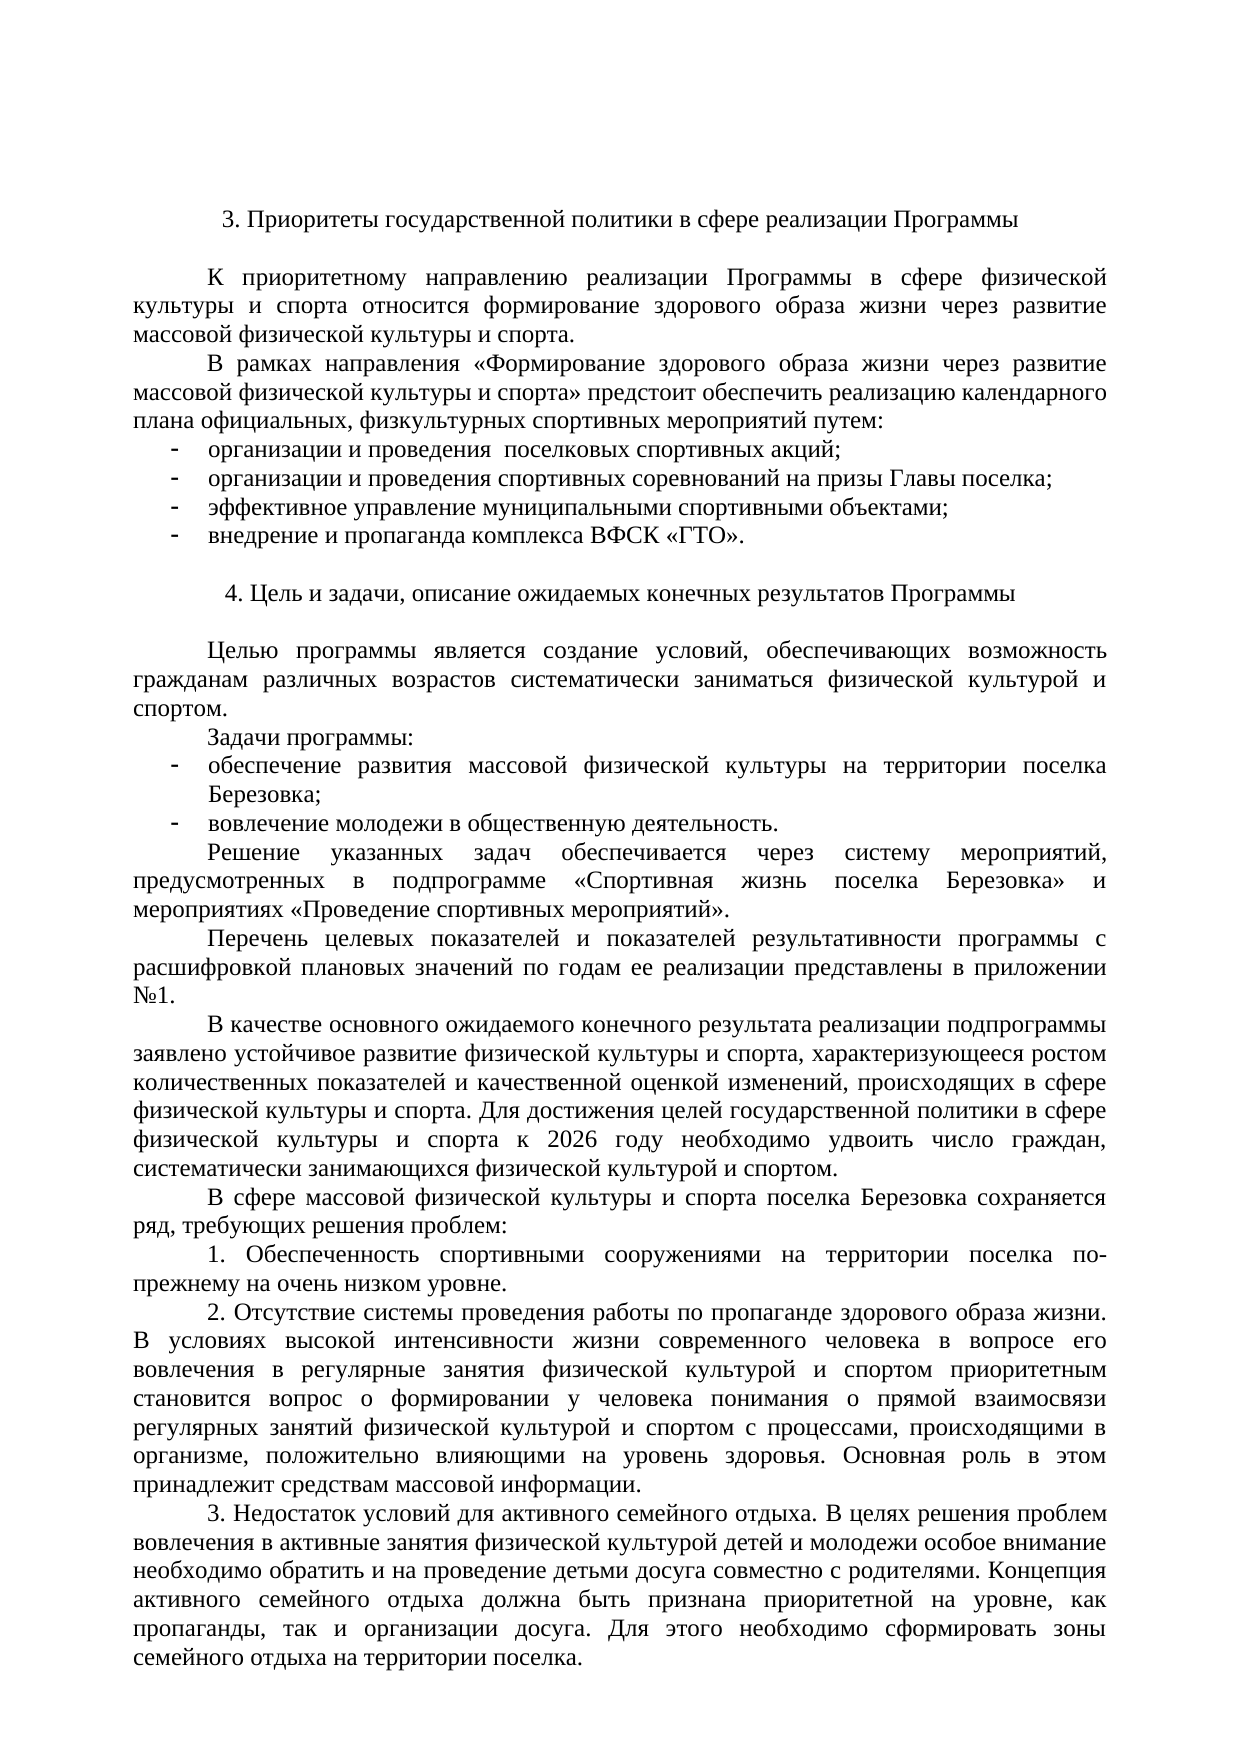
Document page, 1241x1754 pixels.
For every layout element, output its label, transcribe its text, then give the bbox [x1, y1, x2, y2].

text 3. Приоритеты государственной политики в сфере реализации Программы [133, 204, 1107, 233]
text 2. Отсутствие системы проведения работы по пропаганде здорового образа жизни. В условиях высокой интенсивности жизни современного человека в вопросе его вовлечения в регулярные занятия физической культурой и спортом приоритетным становится вопрос о формировании у человека понимания о прямой взаимосвязи регулярных занятий физической культурой и спортом с процессами, происходящими в организме, положительно влияющими на уровень здоровья. Основная роль в этом принадлежит средствам массовой информации. [133, 1297, 1107, 1498]
list организации и проведения спортивных соревнований на призы Главы поселка; [170, 463, 1107, 492]
text Задачи программы: [133, 722, 1107, 751]
list эффективное управление муниципальными спортивными объектами; [170, 492, 1107, 521]
text К приоритетному направлению реализации Программы в сфере физической культуры и спорта относится формирование здорового образа жизни через развитие массовой физической культуры и спорта. [133, 262, 1107, 348]
list вовлечение молодежи в общественную деятельность. [170, 808, 1107, 837]
text В качестве основного ожидаемого конечного результата реализации подпрограммы заявлено устойчивое развитие физической культуры и спорта, характеризующееся ростом количественных показателей и качественной оценкой изменений, происходящих в сфере физической культуры и спорта. Для достижения целей государственной политики в сфере физической культуры и спорта к 2026 году необходимо удвоить число граждан, систематически занимающихся физической культурой и спортом. [133, 1009, 1107, 1182]
text Перечень целевых показателей и показателей результативности программы с расшифровкой плановых значений по годам ее реализации представлены в приложении №1. [133, 923, 1107, 1009]
text 1. Обеспеченность спортивными сооружениями на территории поселка по-прежнему на очень низком уровне. [133, 1239, 1107, 1297]
list обеспечение развития массовой физической культуры на территории поселка Березовка; [170, 751, 1107, 808]
list внедрение и пропаганда комплекса ВФСК «ГТО». [170, 521, 1107, 549]
text В сфере массовой физической культуры и спорта поселка Березовка сохраняется ряд, требующих решения проблем: [133, 1182, 1107, 1239]
text В рамках направления «Формирование здорового образа жизни через развитие массовой физической культуры и спорта» предстоит обеспечить реализацию календарного плана официальных, физкультурных спортивных мероприятий путем: [133, 348, 1107, 434]
text 4. Цель и задачи, описание ожидаемых конечных результатов Программы [133, 578, 1107, 607]
list организации и проведения поселковых спортивных акций; [170, 434, 1107, 463]
text Решение указанных задач обеспечивается через систему мероприятий, предусмотренных в подпрограмме «Спортивная жизнь поселка Березовка» и мероприятиях «Проведение спортивных мероприятий». [133, 837, 1107, 923]
text 3. Недостаток условий для активного семейного отдыха. В целях решения проблем вовлечения в активные занятия физической культурой детей и молодежи особое внимание необходимо обратить и на проведение детьми досуга совместно с родителями. Концепция активного семейного отдыха должна быть признана приоритетной на уровне, как пропаганды, так и организации досуга. Для этого необходимо сформировать зоны семейного отдыха на территории поселка. [133, 1498, 1107, 1671]
text Целью программы является создание условий, обеспечивающих возможность гражданам различных возрастов систематически заниматься физической культурой и спортом. [133, 636, 1107, 722]
